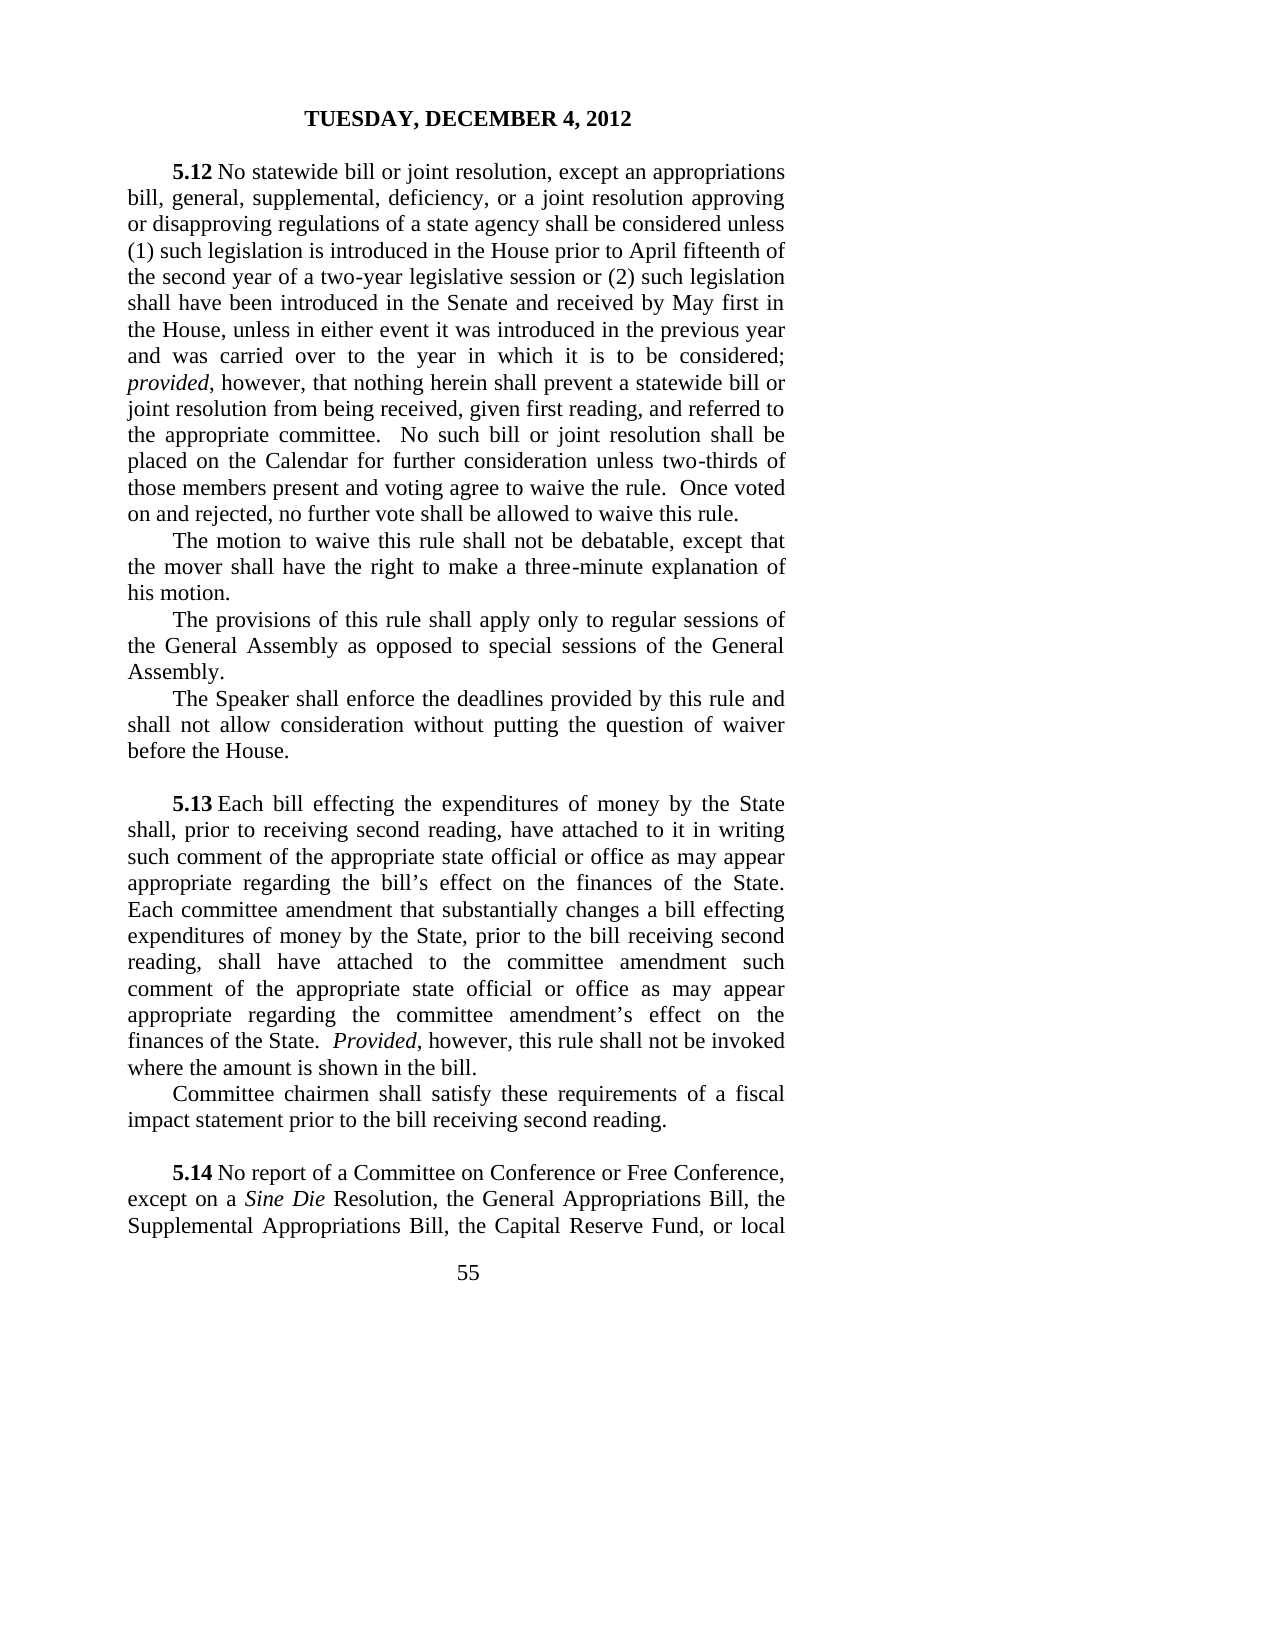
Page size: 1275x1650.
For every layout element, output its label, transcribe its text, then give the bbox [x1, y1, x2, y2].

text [127, 1159, 786, 1238]
text The Speaker shall enforce the deadlines provided by this rule and shall not allow consideration without putting the question of waiver before the House. [127, 685, 786, 764]
text Committee chairmen shall satisfy these requirements of a fiscal impact statement prior to the bill receiving second reading. [127, 1080, 786, 1133]
text The motion to waive this rule shall not be debatable, except that the mover shall have the right to make a three-minute explanation of his motion. [127, 527, 786, 606]
text The provisions of this rule shall apply only to regular sessions of the General Assembly as opposed to special sessions of the General Assembly. [127, 606, 786, 685]
text 5.12 No statewide bill or joint resolution, except an appropriations bill, general, supplemental, deficiency, or a joint resolution approving or disapproving regulations of a state agency shall be considered unless (1) such legislation is introduced in the House prior to April fifteenth of the second year of a two-year legislative session or (2) such legislation shall have been introduced in the Senate and received by May first in the House, unless in either event it was introduced in the previous year and was carried over to the year in which it is to be considered; provided, however, that nothing herein shall prevent a statewide bill or joint resolution from being received, given first reading, and referred to the appropriate committee. No such bill or joint resolution shall be placed on the Calendar for further consideration unless two-thirds of those members present and voting agree to waive the rule. Once voted on and rejected, no further vote shall be allowed to waive this rule. [127, 158, 786, 527]
text 5.13 Each bill effecting the expenditures of money by the State shall, prior to receiving second reading, have attached to it in writing such comment of the appropriate state official or office as may appear appropriate regarding the bill’s effect on the finances of the State. Each committee amendment that substantially changes a bill effecting expenditures of money by the State, prior to the bill receiving second reading, shall have attached to the committee amendment such comment of the appropriate state official or office as may appear appropriate regarding the committee amendment’s effect on the finances of the State. Provided, however, this rule shall not be invoked where the amount is shown in the bill. [127, 790, 786, 1080]
